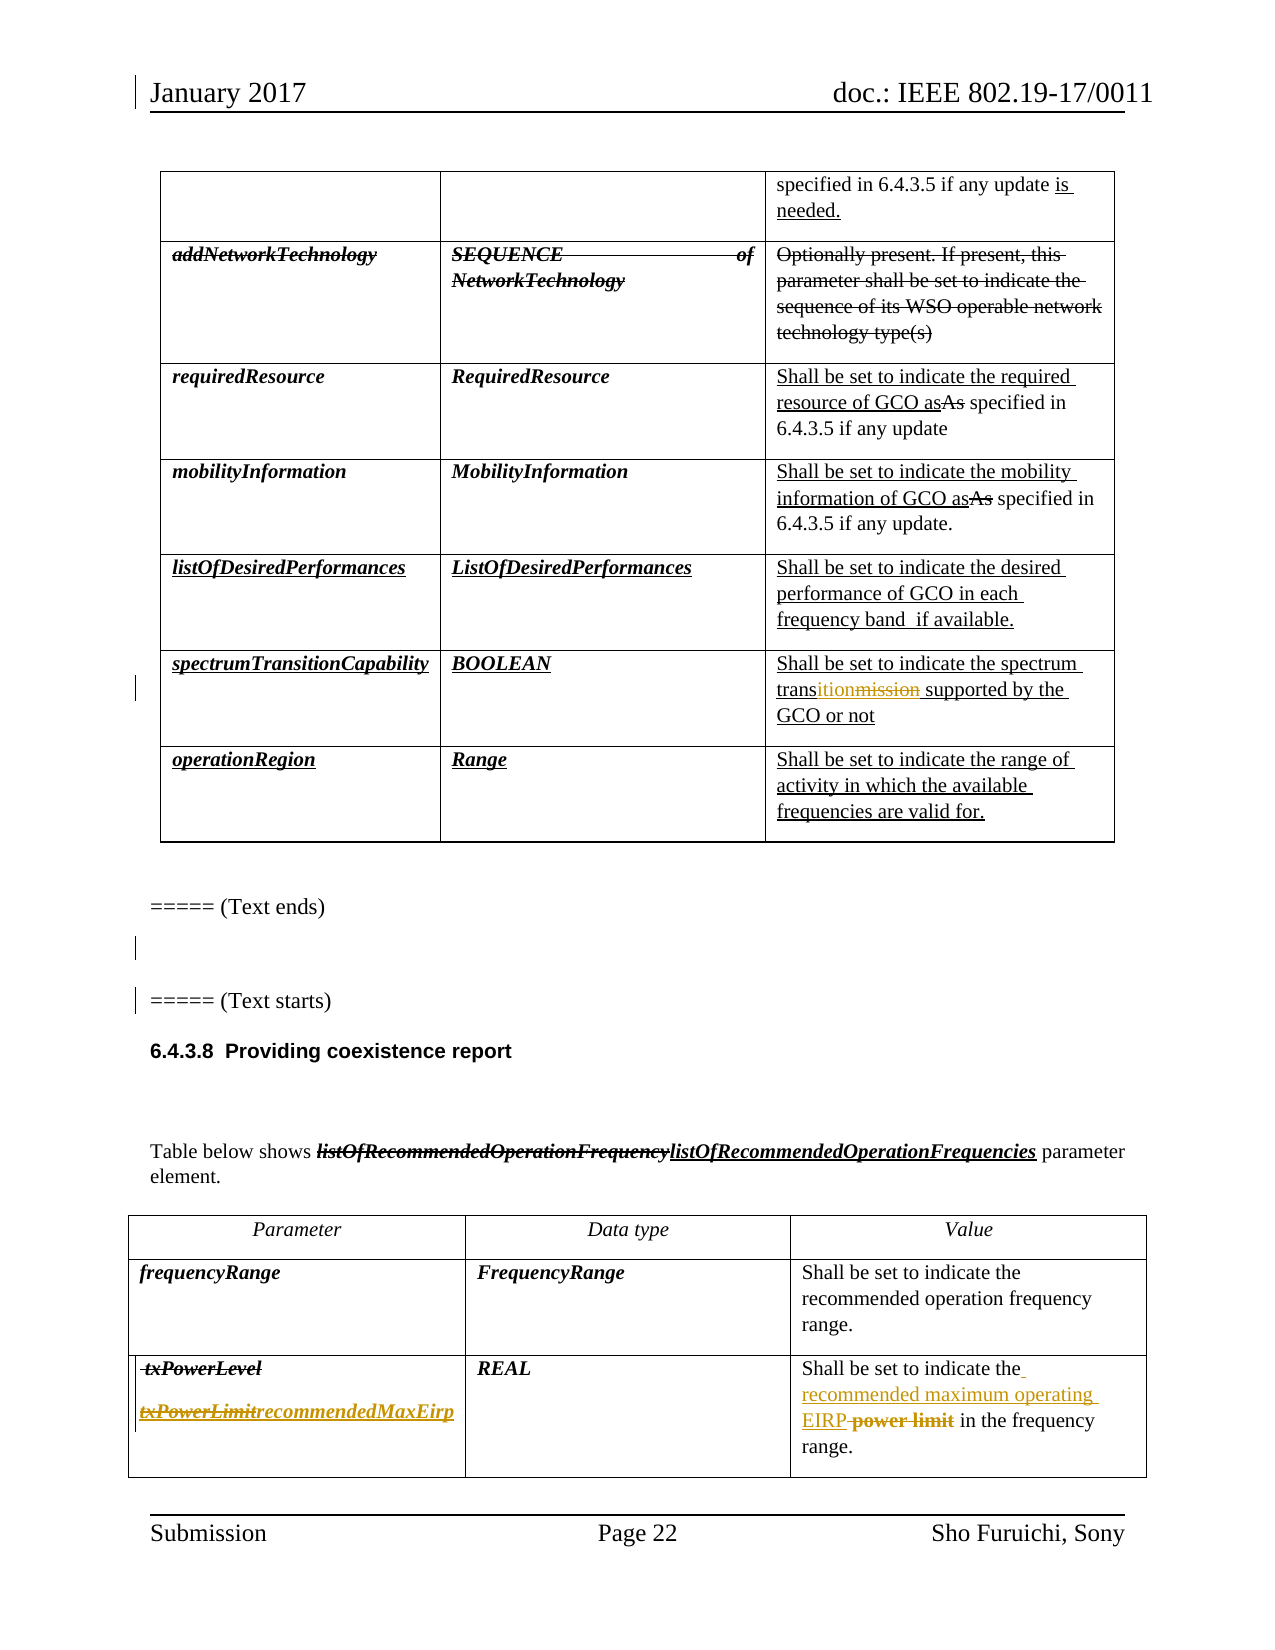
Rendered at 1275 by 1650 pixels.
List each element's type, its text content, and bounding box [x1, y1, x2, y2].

table_cell listOfDesiredPerformances [161, 555, 440, 650]
table_cell FrequencyRange [466, 1260, 790, 1355]
table_cell MobilityInformation [441, 460, 765, 554]
list Providing coexistence report [150, 1039, 1125, 1063]
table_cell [161, 172, 440, 241]
table_cell REAL [466, 1356, 790, 1477]
table_cell RequiredResource [441, 364, 765, 458]
table_cell Shall be set to indicate the desired performance of GCO in each frequency band if available. [766, 555, 1114, 650]
table_cell Shall be set to indicate the required resource of GCO asAs specified in 6.4.3.5 if any update [766, 364, 1114, 458]
table_cell mobilityInformation [161, 460, 440, 554]
text ===== (Text starts) [150, 987, 1125, 1014]
text Table below shows listOfRecommendedOperationFrequencylistOfRecommendedOperationFrequencies parameter element. [150, 1138, 1125, 1188]
table_cell operationRegion [161, 747, 440, 841]
table_cell Optionally present. If present, this parameter shall be set to indicate the sequence of its WSO operable network technology type(s) [766, 242, 1114, 363]
table_cell frequencyRange [129, 1260, 465, 1355]
table_cell Shall be set to indicate the range of activity in which the available frequencies are valid for. [766, 747, 1114, 841]
table_cell SEQUENCE of NetworkTechnology [441, 242, 765, 363]
table_header Value [791, 1216, 1146, 1259]
table_cell BOOLEAN [441, 651, 765, 746]
table_cell addNetworkTechnology [161, 242, 440, 363]
table_header Data type [466, 1216, 790, 1259]
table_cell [441, 172, 765, 241]
table_cell Shall be set to indicate the recommended operation frequency range. [791, 1260, 1146, 1355]
table_cell requiredResource [161, 364, 440, 458]
table_cell spectrumTransitionCapability [161, 651, 440, 746]
table_cell Shall be set to indicate the mobility information of GCO asAs specified in 6.4.3.5 if any update. [766, 460, 1114, 554]
text ===== (Text ends) [150, 893, 1125, 920]
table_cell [766, 172, 1114, 241]
table_cell Range [441, 747, 765, 841]
table_cell txPowerLevel [129, 1356, 465, 1477]
table_cell Shall be set to indicate the power limit in the frequency range. [791, 1356, 1146, 1477]
table_cell ListOfDesiredPerformances [441, 555, 765, 650]
table_cell Shall be set to indicate the spectrum trans supported by the GCO or not [766, 651, 1114, 746]
table_header Parameter [129, 1216, 465, 1259]
